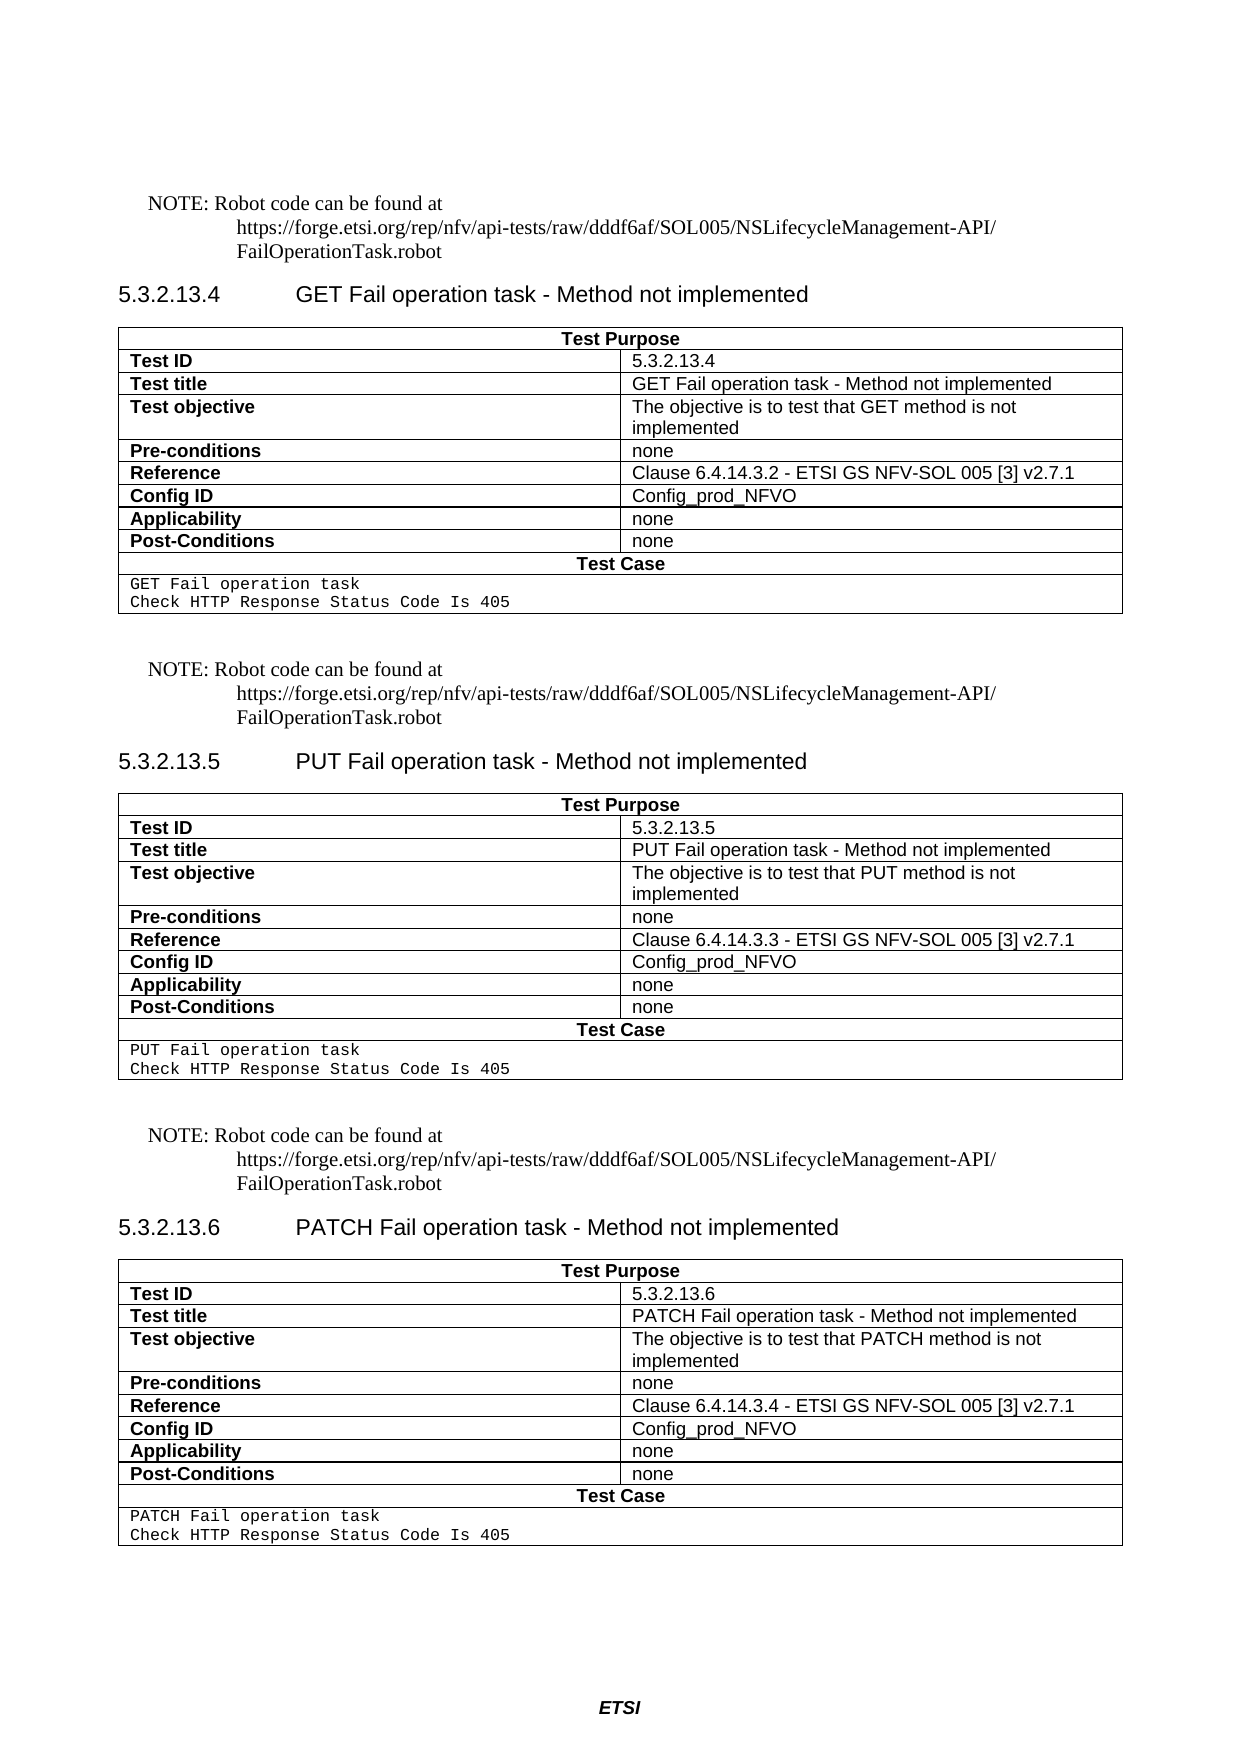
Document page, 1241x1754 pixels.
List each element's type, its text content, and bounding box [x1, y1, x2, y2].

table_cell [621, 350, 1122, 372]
text NOTE: Robot code can be found at https://forge.etsi.org/rep/nfv/api-tests/raw/dddf6af/SOL005/NSLifecycleManagement-API/FailOperationTask.robot [148, 1123, 1122, 1195]
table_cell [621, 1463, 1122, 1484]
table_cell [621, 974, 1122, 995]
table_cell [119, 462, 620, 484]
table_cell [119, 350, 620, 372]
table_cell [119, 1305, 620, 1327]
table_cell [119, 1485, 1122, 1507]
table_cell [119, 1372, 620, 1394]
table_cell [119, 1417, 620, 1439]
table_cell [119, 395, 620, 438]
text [148, 191, 1122, 263]
subtitle 5.3.2.13.5 PUT Fail operation task - Method not implemented [118, 748, 1122, 774]
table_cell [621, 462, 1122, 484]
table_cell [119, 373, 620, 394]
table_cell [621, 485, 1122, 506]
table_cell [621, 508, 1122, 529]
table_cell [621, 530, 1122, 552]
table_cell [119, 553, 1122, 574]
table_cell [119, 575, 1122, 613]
subtitle 5.3.2.13.6 PATCH Fail operation task - Method not implemented [118, 1214, 1122, 1240]
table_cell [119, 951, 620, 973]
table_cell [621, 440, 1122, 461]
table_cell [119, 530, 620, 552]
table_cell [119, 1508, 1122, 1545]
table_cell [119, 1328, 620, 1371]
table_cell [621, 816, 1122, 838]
text NOTE: Robot code can be found at https://forge.etsi.org/rep/nfv/api-tests/raw/dddf6af/SOL005/NSLifecycleManagement-API/FailOperationTask.robot [148, 657, 1122, 729]
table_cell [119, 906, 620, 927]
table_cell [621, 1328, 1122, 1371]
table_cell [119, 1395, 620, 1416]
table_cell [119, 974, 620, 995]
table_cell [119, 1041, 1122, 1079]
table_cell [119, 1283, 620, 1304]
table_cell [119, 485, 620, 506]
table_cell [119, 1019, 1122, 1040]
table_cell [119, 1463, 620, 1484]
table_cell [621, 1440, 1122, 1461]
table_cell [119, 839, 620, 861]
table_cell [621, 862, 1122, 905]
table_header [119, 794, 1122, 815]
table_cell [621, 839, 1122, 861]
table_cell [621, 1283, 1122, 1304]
subtitle 5.3.2.13.4 GET Fail operation task - Method not implemented [118, 281, 1122, 308]
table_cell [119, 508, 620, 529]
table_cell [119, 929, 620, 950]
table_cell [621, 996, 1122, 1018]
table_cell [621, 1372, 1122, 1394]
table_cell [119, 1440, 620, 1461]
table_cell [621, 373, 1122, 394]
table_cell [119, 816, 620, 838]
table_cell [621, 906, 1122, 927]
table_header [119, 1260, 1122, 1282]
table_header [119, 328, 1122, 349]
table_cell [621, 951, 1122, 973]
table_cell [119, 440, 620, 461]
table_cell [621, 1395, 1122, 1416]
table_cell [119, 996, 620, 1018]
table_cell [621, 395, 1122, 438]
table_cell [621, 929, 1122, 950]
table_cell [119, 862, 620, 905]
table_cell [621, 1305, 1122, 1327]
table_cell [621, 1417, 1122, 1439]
